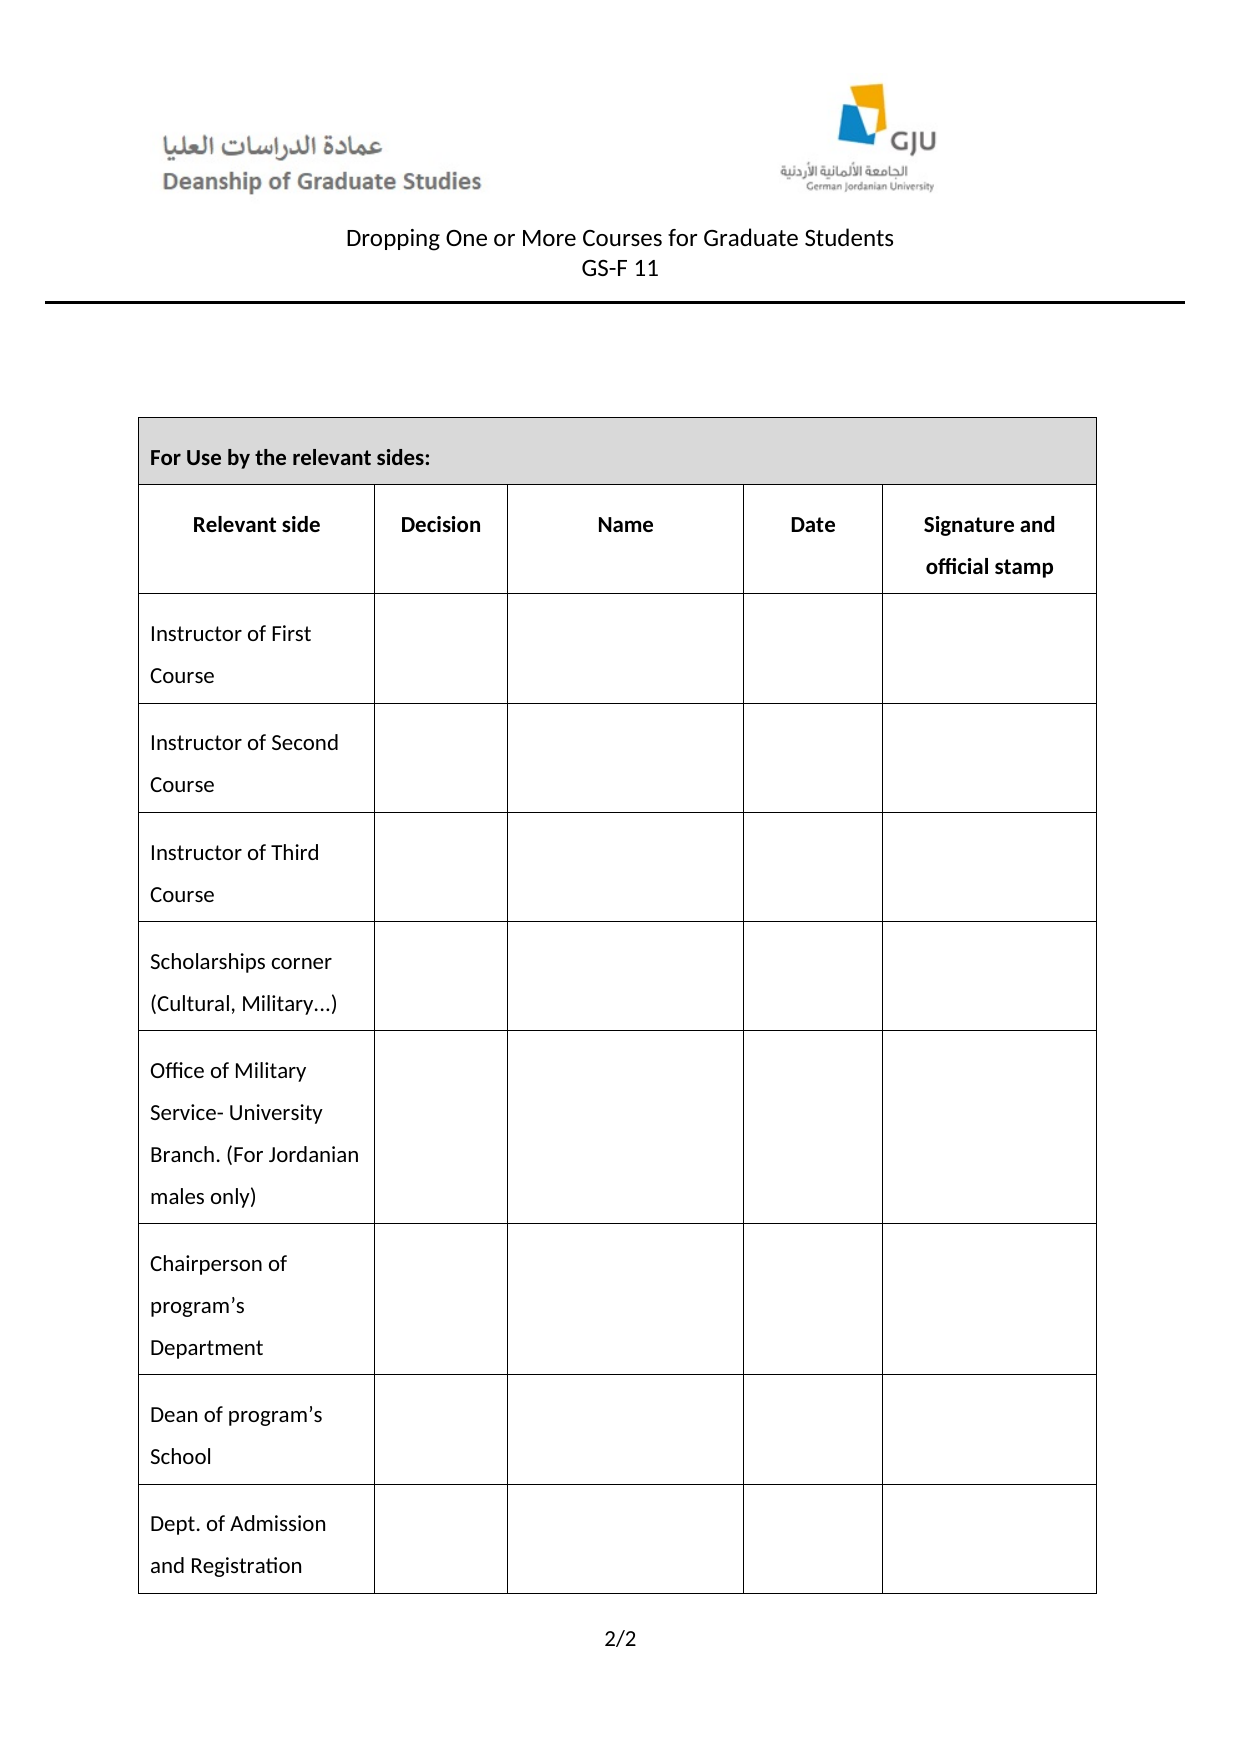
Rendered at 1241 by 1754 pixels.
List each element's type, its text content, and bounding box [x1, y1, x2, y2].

table_header For Use by the relevant sides: [139, 418, 1096, 484]
table_cell [744, 1224, 882, 1374]
table_cell [744, 1375, 882, 1483]
table_cell [744, 1485, 882, 1593]
table_cell [508, 1375, 743, 1483]
table_cell Signature and official stamp [883, 485, 1096, 593]
table_cell [883, 1224, 1096, 1374]
table_cell [883, 1031, 1096, 1223]
table_cell [375, 704, 507, 812]
table_cell [883, 813, 1096, 921]
table_cell [508, 1224, 743, 1374]
table_cell [744, 922, 882, 1030]
table_cell [508, 813, 743, 921]
table_cell Dept. of Admission and Registration [139, 1485, 374, 1593]
table_cell [744, 704, 882, 812]
table_cell [744, 594, 882, 702]
table_cell [375, 922, 507, 1030]
table_cell Instructor of Second Course [139, 704, 374, 812]
table_cell [508, 1031, 743, 1223]
table_cell [744, 813, 882, 921]
table_cell [375, 1224, 507, 1374]
table_cell [508, 1485, 743, 1593]
table_cell Instructor of Third Course [139, 813, 374, 921]
table_cell [883, 1375, 1096, 1483]
table_cell [508, 922, 743, 1030]
table_cell Relevant side [139, 485, 374, 593]
table_cell [883, 922, 1096, 1030]
table_cell [375, 1375, 507, 1483]
table_cell [375, 1031, 507, 1223]
table_cell Office of Military Service- University Branch. (For Jordanian males only) [139, 1031, 374, 1223]
table_cell Instructor of First Course [139, 594, 374, 702]
table_cell Date [744, 485, 882, 593]
table_cell [375, 1485, 507, 1593]
table_cell [508, 704, 743, 812]
table_cell [375, 594, 507, 702]
table_cell [375, 813, 507, 921]
table_cell Name [508, 485, 743, 593]
table_cell [508, 594, 743, 702]
table_cell Dean of program’s School [139, 1375, 374, 1483]
picture [150, 73, 1091, 222]
table_cell [883, 1485, 1096, 1593]
table_cell [883, 594, 1096, 702]
table_cell Chairperson of program’s Department [139, 1224, 374, 1374]
table_cell [744, 1031, 882, 1223]
table_cell [883, 704, 1096, 812]
table_cell Scholarships corner (Cultural, Military...) [139, 922, 374, 1030]
table_cell Decision [375, 485, 507, 593]
